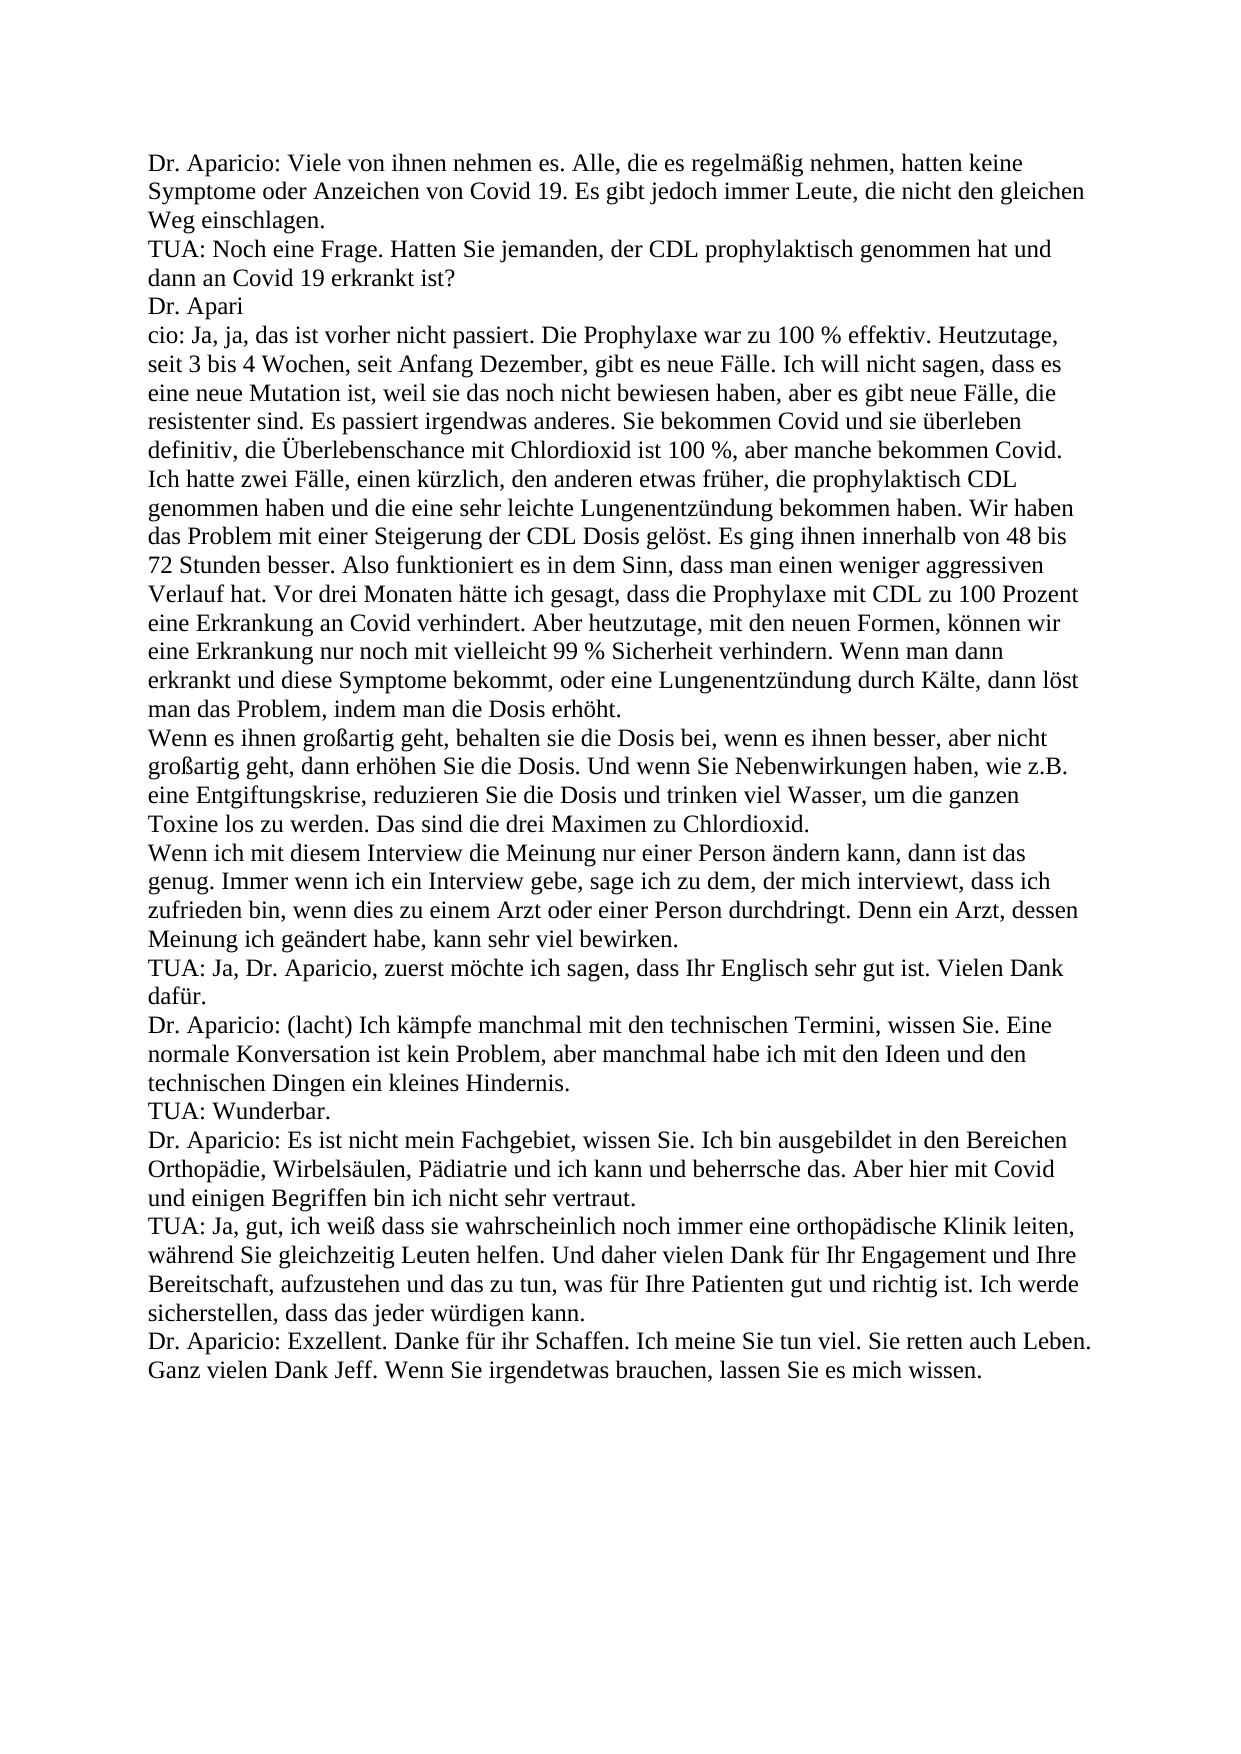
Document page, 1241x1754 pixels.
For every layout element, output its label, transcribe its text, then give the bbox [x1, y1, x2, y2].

text Dr. Aparicio: Es ist nicht mein Fachgebiet, wissen Sie. Ich bin ausgebildet in den Bereichen Orthopädie, Wirbelsäulen, Pädiatrie und ich kann und beherrsche das. Aber hier mit Covid und einigen Begriffen bin ich nicht sehr vertraut. [148, 1125, 1093, 1211]
text Dr. Apari [148, 291, 1093, 320]
text cio: Ja, ja, das ist vorher nicht passiert. Die Prophylaxe war zu 100 % effektiv. Heutzutage, seit 3 bis 4 Wochen, seit Anfang Dezember, gibt es neue Fälle. Ich will nicht sagen, dass es eine neue Mutation ist, weil sie das noch nicht bewiesen haben, aber es gibt neue Fälle, die resistenter sind. Es passiert irgendwas anderes. Sie bekommen Covid und sie überleben definitiv, die Überlebenschance mit Chlordioxid ist 100 %, aber manche bekommen Covid. Ich hatte zwei Fälle, einen kürzlich, den anderen etwas früher, die prophylaktisch CDL genommen haben und die eine sehr leichte Lungenentzündung bekommen haben. Wir haben das Problem mit einer Steigerung der CDL Dosis gelöst. Es ging ihnen innerhalb von 48 bis 72 Stunden besser. Also funktioniert es in dem Sinn, dass man einen weniger aggressiven Verlauf hat. Vor drei Monaten hätte ich gesagt, dass die Prophylaxe mit CDL zu 100 Prozent eine Erkrankung an Covid verhindert. Aber heutzutage, mit den neuen Formen, können wir eine Erkrankung nur noch mit vielleicht 99 % Sicherheit verhindern. Wenn man dann erkrankt und diese Symptome bekommt, oder eine Lungenentzündung durch Kälte, dann löst man das Problem, indem man die Dosis erhöht. [148, 320, 1093, 723]
text TUA: Wunderbar. [148, 1096, 1093, 1125]
text Wenn es ihnen großartig geht, behalten sie die Dosis bei, wenn es ihnen besser, aber nicht großartig geht, dann erhöhen Sie die Dosis. Und wenn Sie Nebenwirkungen haben, wie z.B. eine Entgiftungskrise, reduzieren Sie die Dosis und trinken viel Wasser, um die ganzen Toxine los zu werden. Das sind die drei Maximen zu Chlordioxid. [148, 723, 1093, 838]
text Dr. Aparicio: Viele von ihnen nehmen es. Alle, die es regelmäßig nehmen, hatten keine Symptome oder Anzeichen von Covid 19. Es gibt jedoch immer Leute, die nicht den gleichen Weg einschlagen. [148, 148, 1093, 234]
text TUA: Noch eine Frage. Hatten Sie jemanden, der CDL prophylaktisch genommen hat und dann an Covid 19 erkrankt ist? [148, 234, 1093, 291]
text Dr. Aparicio: (lacht) Ich kämpfe manchmal mit den technischen Termini, wissen Sie. Eine normale Konversation ist kein Problem, aber manchmal habe ich mit den Ideen und den technischen Dingen ein kleines Hindernis. [148, 1010, 1093, 1096]
text Dr. Aparicio: Exzellent. Danke für ihr Schaffen. Ich meine Sie tun viel. Sie retten auch Leben. Ganz vielen Dank Jeff. Wenn Sie irgendetwas brauchen, lassen Sie es mich wissen. [148, 1326, 1093, 1384]
text Wenn ich mit diesem Interview die Meinung nur einer Person ändern kann, dann ist das genug. Immer wenn ich ein Interview gebe, sage ich zu dem, der mich interviewt, dass ich zufrieden bin, wenn dies zu einem Arzt oder einer Person durchdringt. Denn ein Arzt, dessen Meinung ich geändert habe, kann sehr viel bewirken. [148, 838, 1093, 953]
text TUA: Ja, Dr. Aparicio, zuerst möchte ich sagen, dass Ihr Englisch sehr gut ist. Vielen Dank dafür. [148, 953, 1093, 1010]
text TUA: Ja, gut, ich weiß dass sie wahrscheinlich noch immer eine orthopädische Klinik leiten, während Sie gleichzeitig Leuten helfen. Und daher vielen Dank für Ihr Engagement und Ihre Bereitschaft, aufzustehen und das zu tun, was für Ihre Patienten gut und richtig ist. Ich werde sicherstellen, dass das jeder würdigen kann. [148, 1211, 1093, 1326]
